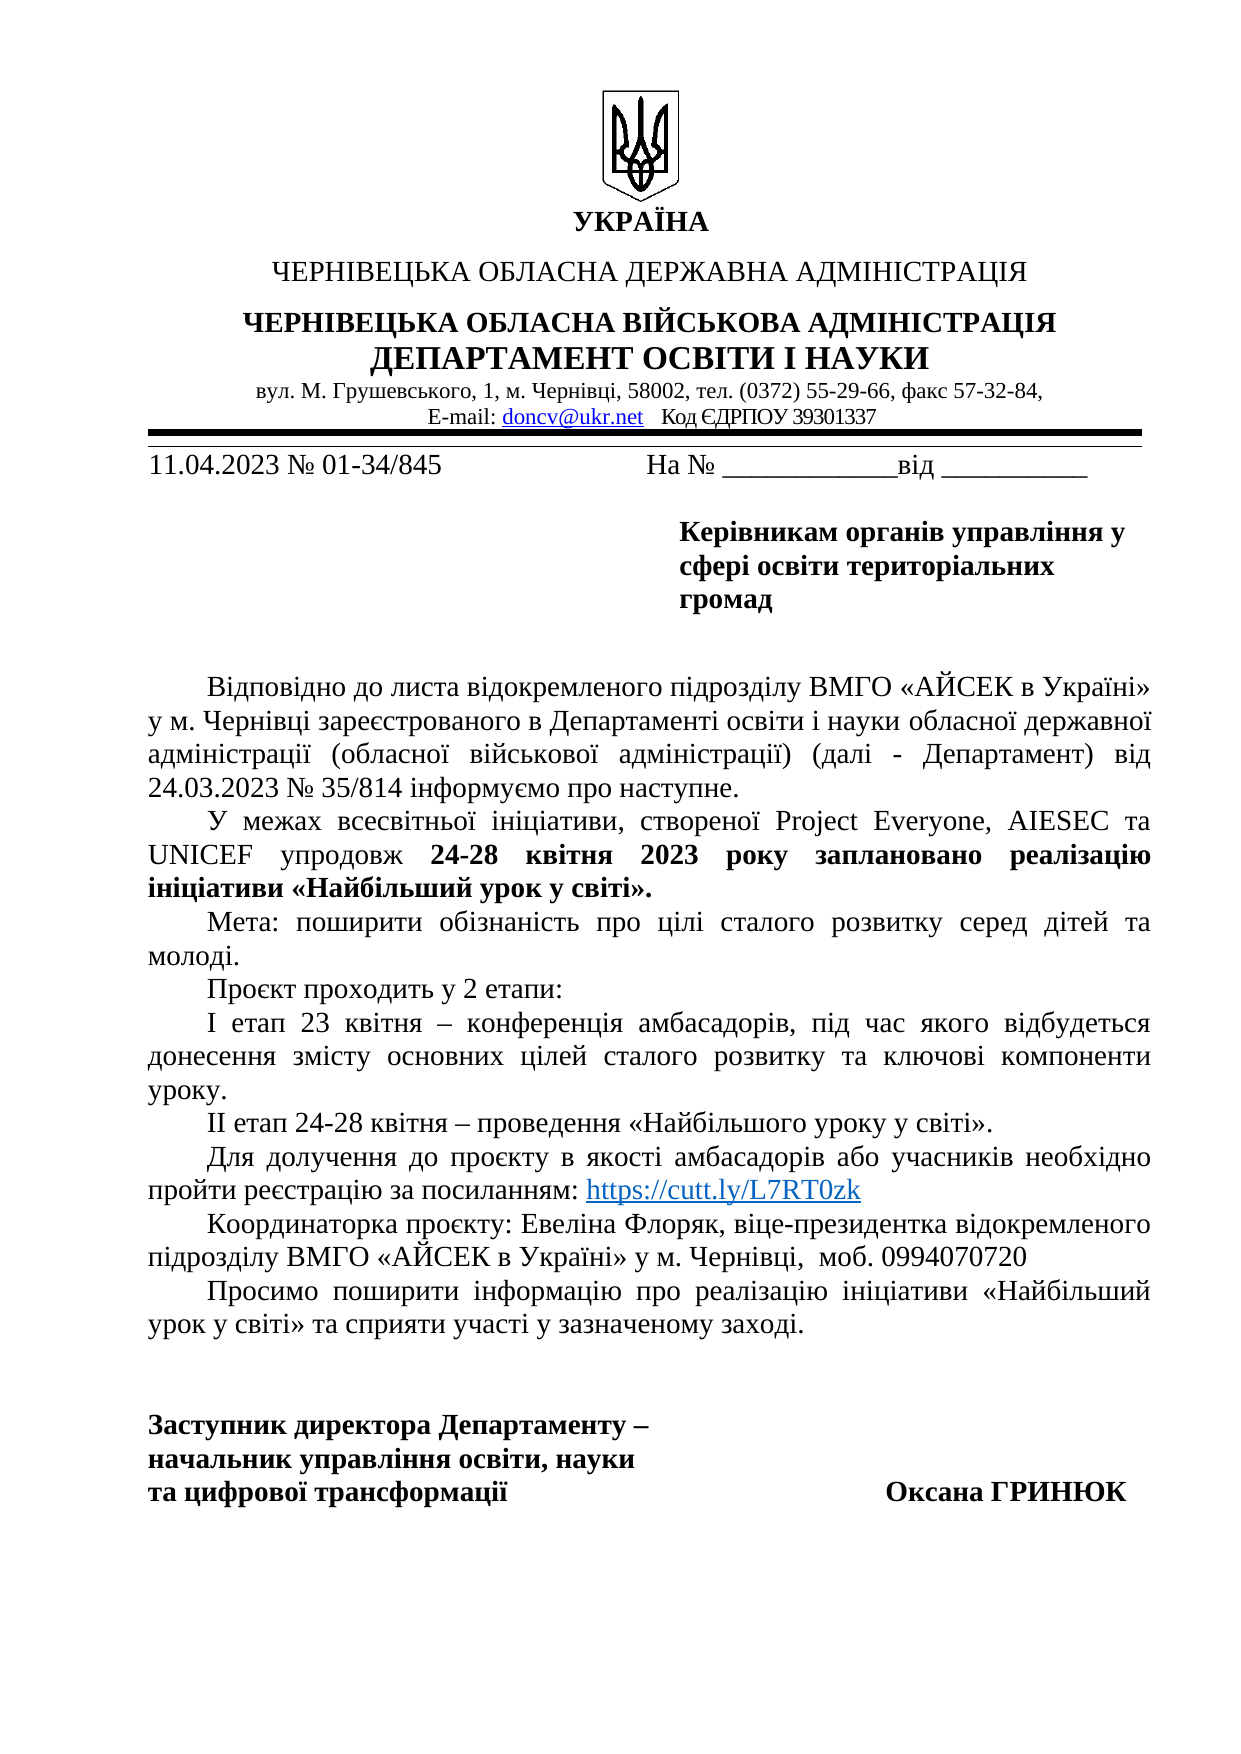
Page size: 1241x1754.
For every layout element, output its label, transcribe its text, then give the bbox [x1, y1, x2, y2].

text та цифрової трансформації Оксана ГРИНЮК [148, 1474, 1152, 1508]
text Для долучення до проєкту в якості амбасадорів або учасників необхідно пройти реєстрацію за посиланням: https://cutt.ly/L7RT0zk [148, 1139, 1152, 1206]
picture [600, 88, 681, 205]
text ІІ етап 24-28 квітня – проведення «Найбільшого уроку у світі». [148, 1105, 1152, 1139]
text Заступник директора Департаменту – [148, 1407, 1152, 1441]
text Е-mail: doncv@ukr.net Код ЄДРПОУ 39301337 [148, 403, 1152, 429]
text Проєкт проходить у 2 етапи: [148, 971, 1152, 1005]
text І етап 23 квітня – конференція амбасадорів, під час якого відбудеться донесення змісту основних цілей сталого розвитку та ключові компоненти уроку. [148, 1005, 1152, 1105]
text Координаторка проєкту: Евеліна Флоряк, віце-президентка відокремленого підрозділу ВМГО «АЙСЕК в Україні» у м. Чернівці, моб. 0994070720 [148, 1206, 1152, 1273]
text У межах всесвітньої ініціативи, створеної Project Everyone, AIESEC та UNICEF упродовж 24-28 квітня 2023 року заплановано реалізацію ініціативи «Найбільший урок у світі». [148, 803, 1152, 904]
text ЧЕРНІВЕЦЬКА ОБЛАСНА ДЕРЖАВНА АДМІНІСТРАЦІЯ [148, 254, 1152, 288]
text вул. М. Грушевського, 1, м. Чернівці, 58002, тел. (0372) 55-29-66, факс 57-32-84, [148, 377, 1152, 403]
text Мета: поширити обізнаність про цілі сталого розвитку серед дітей та молоді. [148, 904, 1152, 971]
text Керівникам органів управління у сфері освіти територіальних громад [679, 514, 1152, 615]
text ЧЕРНІВЕЦЬКА ОБЛАСНА ВІЙСЬКОВА АДМІНІСТРАЦІЯ ДЕПАРТАМЕНТ ОСВІТИ І НАУКИ [148, 305, 1152, 377]
text УКРАЇНА [110, 204, 1152, 238]
table_header [148, 436, 1142, 446]
text 11.04.2023 № 01-34/845 На № ____________від __________ [134, 447, 1152, 481]
text Просимо поширити інформацію про реалізацію ініціативи «Найбільший урок у світі» та сприяти участі у зазначеному заході. [148, 1273, 1152, 1340]
text начальник управління освіти, науки [148, 1441, 1152, 1474]
text Відповідно до листа відокремленого підрозділу ВМГО «АЙСЕК в Україні» у м. Чернівці зареєстрованого в Департаменті освіти і науки обласної державної адміністрації (обласної військової адміністрації) (далі - Департамент) від 24.03.2023 № 35/814 інформуємо про наступне. [148, 669, 1152, 803]
